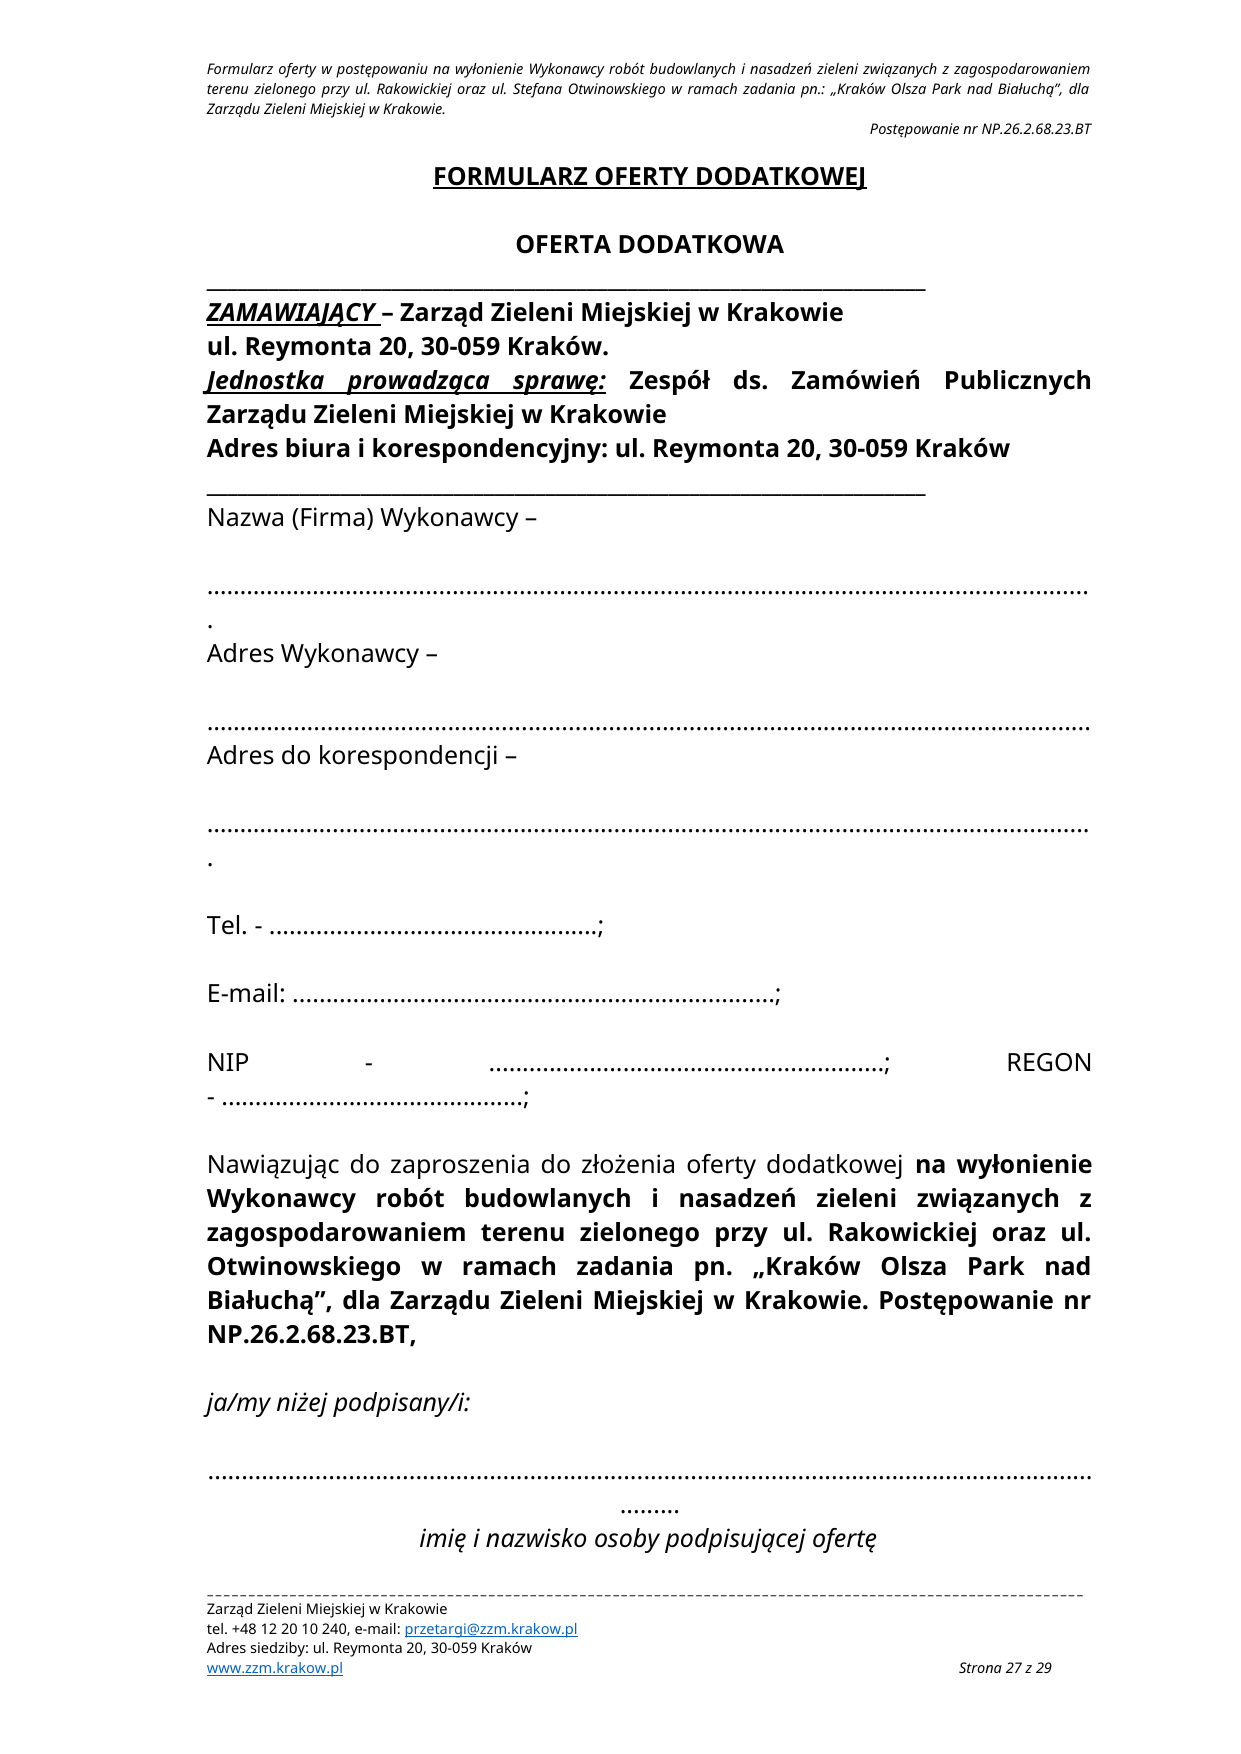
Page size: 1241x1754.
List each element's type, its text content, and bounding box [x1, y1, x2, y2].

list ja/my niżej podpisany/i: [207, 1385, 1093, 1419]
text Adres do korespondencji – [207, 738, 1093, 772]
text ……………………............................................................................................................. [207, 567, 1093, 636]
text Nawiązując do zaproszenia do złożenia oferty dodatkowej na wyłonienie Wykonawcy robót budowlanych i nasadzeń zieleni związanych z zagospodarowaniem terenu zielonego przy ul. Rakowickiej oraz ul. Otwinowskiego w ramach zadania pn. „Kraków Olsza Park nad Białuchą”, dla Zarządu Zieleni Miejskiej w Krakowie. Postępowanie nr NP.26.2.68.23.BT, [207, 1146, 1093, 1351]
text OFERTA DODATKOWA [207, 227, 1093, 261]
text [207, 1453, 1093, 1521]
text ______________________________________________________________________ [207, 261, 1093, 295]
text Nazwa (Firma) Wykonawcy – [207, 499, 1093, 533]
text E-mail: ........................................................................; [207, 976, 1093, 1010]
text Jednostka prowadząca sprawę: Zespół ds. Zamówień Publicznych Zarządu Zieleni Miejskiej w Krakowie [207, 363, 1093, 431]
text ZAMAWIAJĄCY – Zarząd Zieleni Miejskiej w Krakowie [207, 295, 1093, 329]
text Tel. - .................................................; [207, 908, 1093, 942]
text FORMULARZ OFERTY DODATKOWEJ [207, 159, 1093, 193]
text ………………................................................................................................................... [207, 806, 1093, 874]
text Adres biura i korespondencyjny: ul. Reymonta 20, 30-059 Kraków [207, 431, 1093, 465]
text ______________________________________________________________________ [207, 465, 1093, 499]
text ul. Reymonta 20, 30-059 Kraków. [207, 329, 1093, 363]
text Adres Wykonawcy – [207, 636, 1093, 669]
text imię i nazwisko osoby podpisującej ofertę [207, 1521, 1093, 1555]
text NIP - ...........................................................; REGON - .............................................; [207, 1044, 1093, 1112]
text …….............................................................................................................................. [207, 704, 1093, 738]
